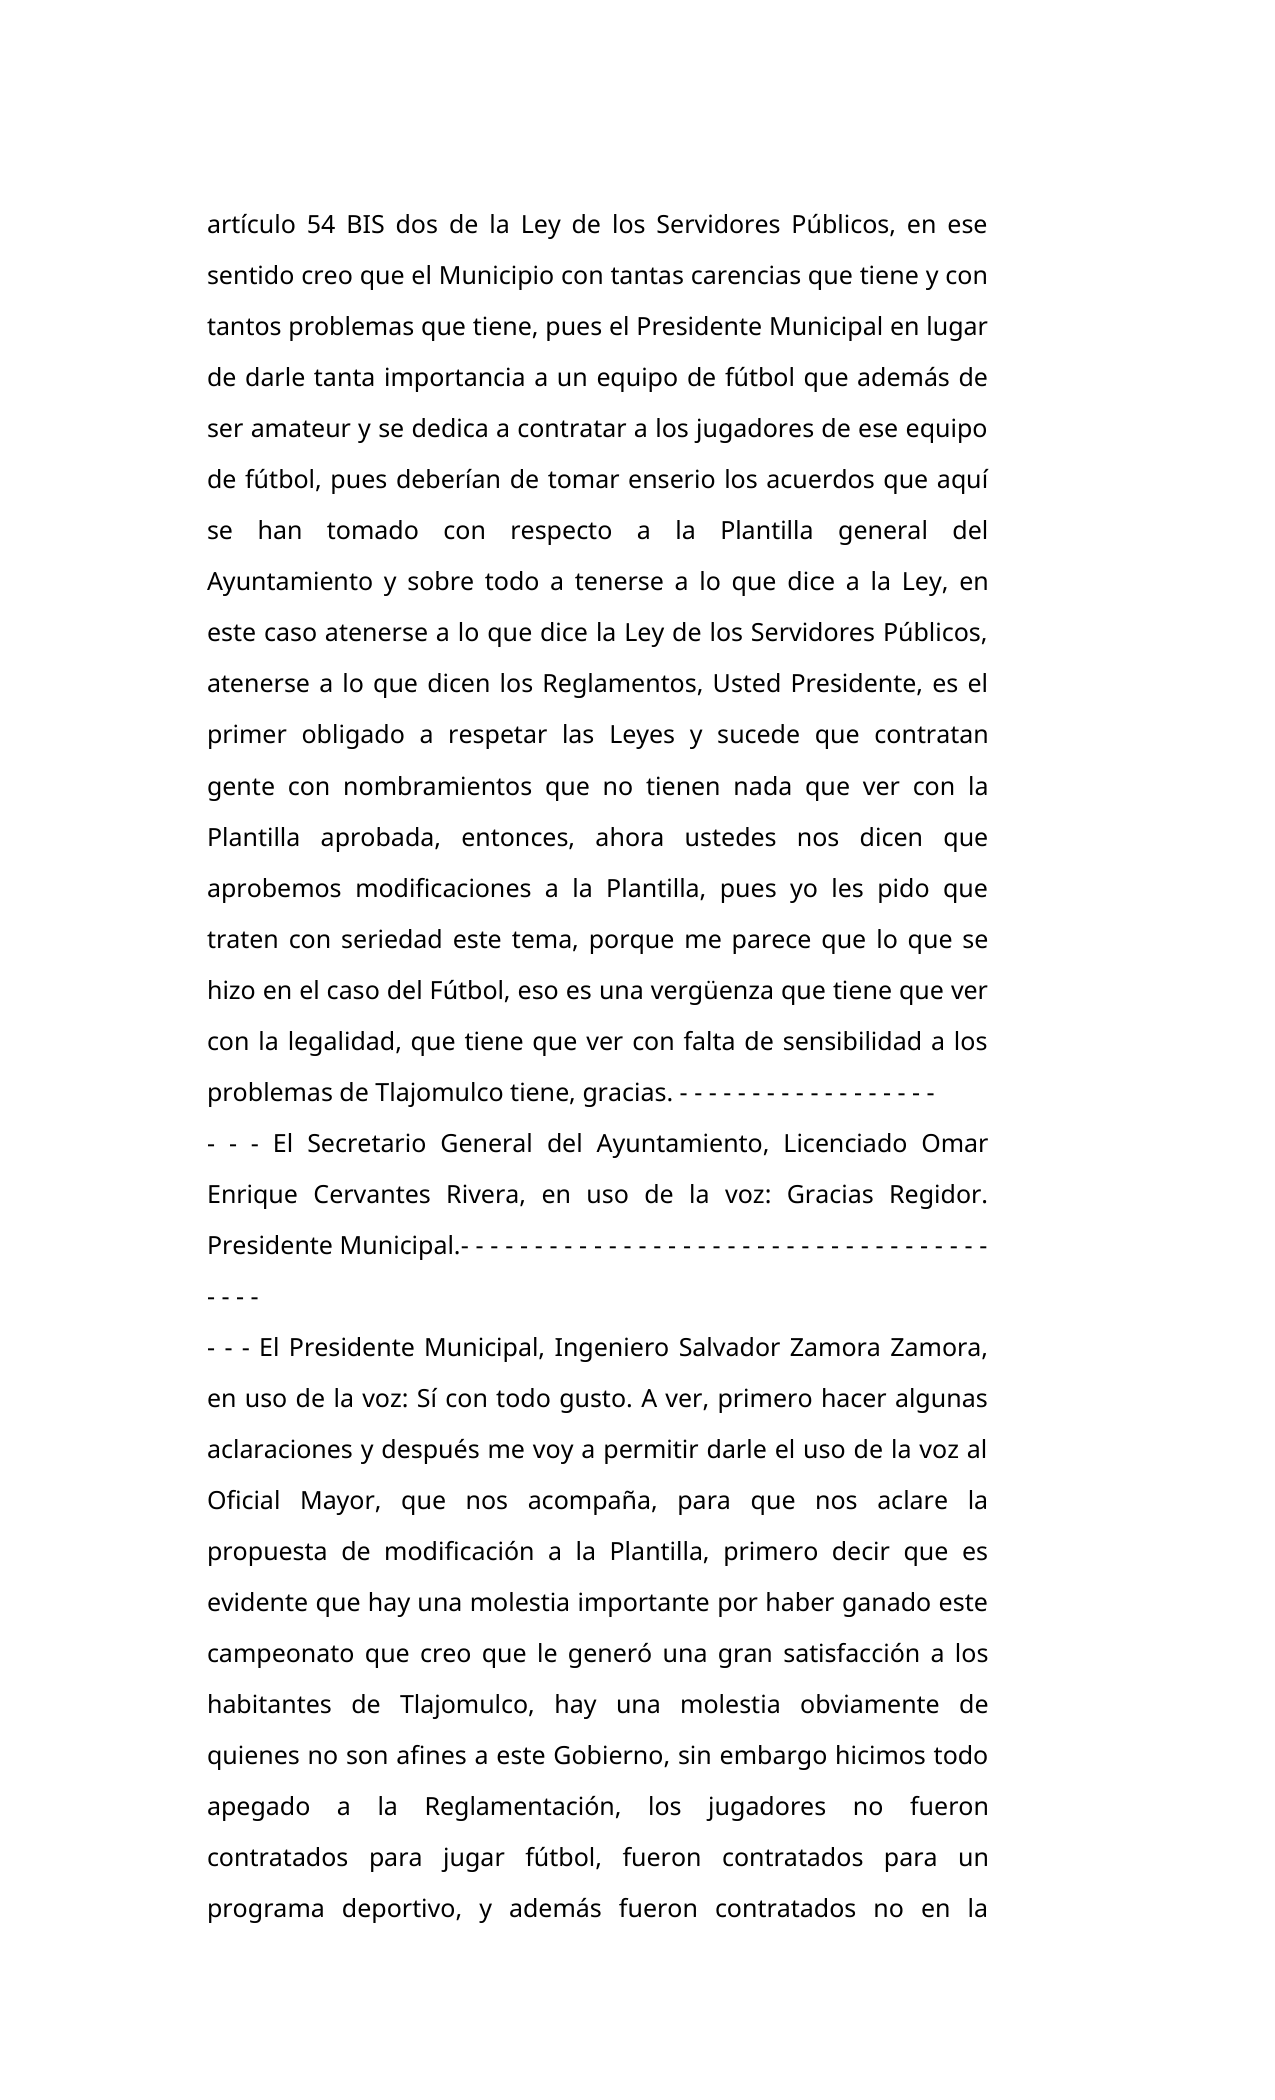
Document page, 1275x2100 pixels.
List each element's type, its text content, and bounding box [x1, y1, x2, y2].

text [207, 207, 989, 1108]
text - - - El Secretario General del Ayuntamiento, Licenciado Omar Enrique Cervantes Rivera, en uso de la voz: Gracias Regidor. Presidente Municipal.- - - - - - - - - - - - - - - - - - - - - - - - - - - - - - - - - - - - - - - - [207, 1126, 989, 1313]
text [207, 1330, 989, 1925]
